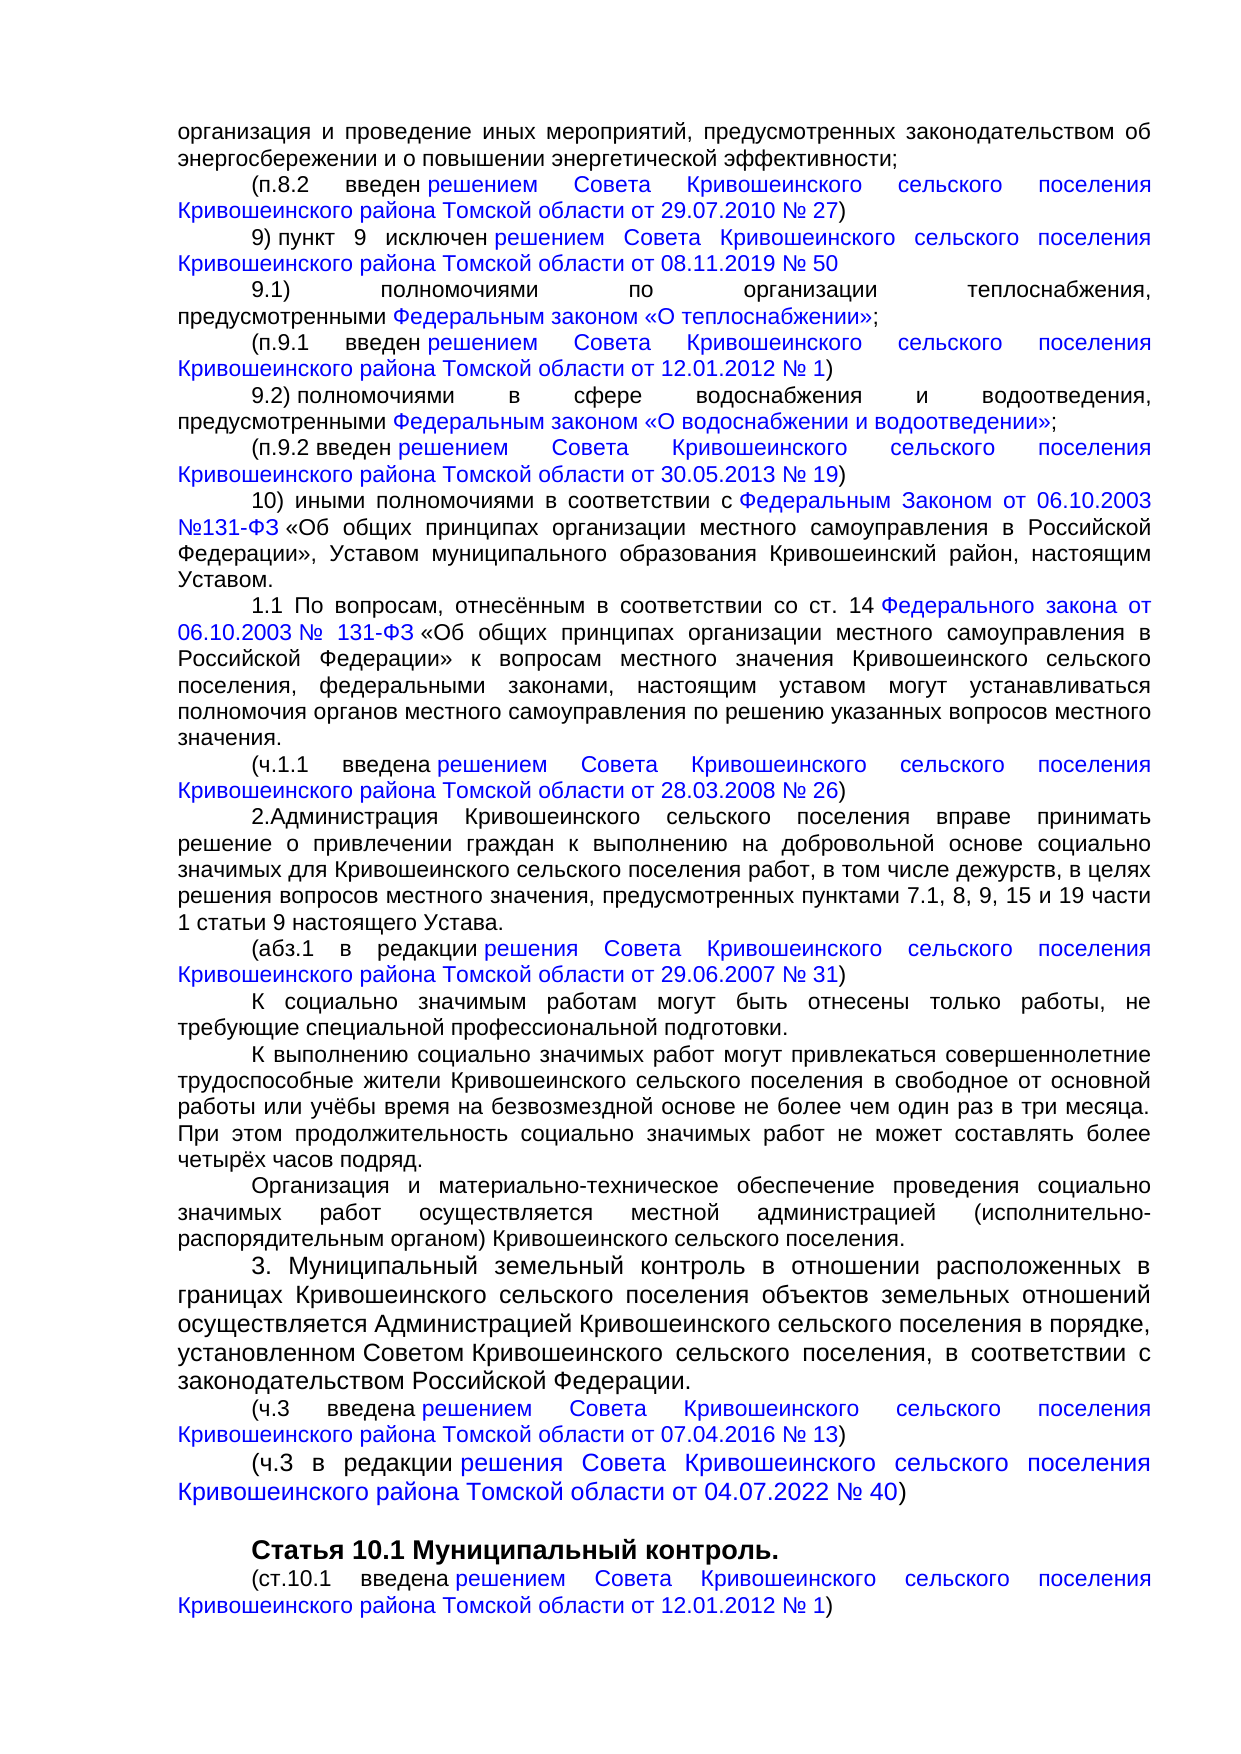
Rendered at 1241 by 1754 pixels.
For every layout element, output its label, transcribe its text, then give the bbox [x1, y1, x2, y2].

text 9.1) полномочиями по организации теплоснабжения, предусмотренными Федеральным законом «О теплоснабжении»; [177, 276, 1152, 329]
text 10) иными полномочиями в соответствии с Федеральным Законом от 06.10.2003 №131-ФЗ «Об общих принципах организации местного самоуправления в Российской Федерации», Уставом муниципального образования Кривошеинский район, настоящим Уставом. [177, 487, 1152, 592]
text К выполнению социально значимых работ могут привлекаться совершеннолетние трудоспособные жители Кривошеинского сельского поселения в свободное от основной работы или учёбы время на безвозмездной основе не более чем один раз в три месяца. При этом продолжительность социально значимых работ не может составлять более четырёх часов подряд. [177, 1041, 1152, 1172]
text 2.Администрация Кривошеинского сельского поселения вправе принимать решение о привлечении граждан к выполнению на добровольной основе социально значимых для Кривошеинского сельского поселения работ, в том числе дежурств, в целях решения вопросов местного значения, предусмотренных пунктами 7.1, 8, 9, 15 и 19 части 1 статьи 9 настоящего Устава. [177, 803, 1152, 935]
text К социально значимым работам могут быть отнесены только работы, не требующие специальной профессиональной подготовки. [177, 988, 1152, 1041]
text 9) пункт 9 исключен решением Совета Кривошеинского сельского поселения Кривошеинского района Томской области от 08.11.2019 № 50 [177, 223, 1152, 276]
text (ч.3 в редакции решения Совета Кривошеинского сельского поселения Кривошеинского района Томской области от 04.07.2022 № 40) [177, 1448, 1152, 1505]
text (п.9.2 введен решением Совета Кривошеинского сельского поселения Кривошеинского района Томской области от 30.05.2013 № 19) [177, 434, 1152, 487]
text Статья 10.1 Муниципальный контроль. [177, 1534, 1152, 1565]
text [177, 118, 1152, 171]
text (абз.1 в редакции решения Совета Кривошеинского сельского поселения Кривошеинского района Томской области от 29.06.2007 № 31) [177, 935, 1152, 988]
text (п.9.1 введен решением Совета Кривошеинского сельского поселения Кривошеинского района Томской области от 12.01.2012 № 1) [177, 329, 1152, 382]
text (ч.3 введена решением Совета Кривошеинского сельского поселения Кривошеинского района Томской области от 07.04.2016 № 13) [177, 1395, 1152, 1448]
text 9.2) полномочиями в сфере водоснабжения и водоотведения, предусмотренными Федеральным законом «О водоснабжении и водоотведении»; [177, 382, 1152, 434]
text 3. Муниципальный земельный контроль в отношении расположенных в границах Кривошеинского сельского поселения объектов земельных отношений осуществляется Администрацией Кривошеинского сельского поселения в порядке, установленном Советом Кривошеинского сельского поселения, в соответствии с законодательством Российской Федерации. [177, 1251, 1152, 1395]
text 1.1 По вопросам, отнесённым в соответствии со ст. 14 Федерального закона от 06.10.2003 № 131-ФЗ «Об общих принципах организации местного самоуправления в Российской Федерации» к вопросам местного значения Кривошеинского сельского поселения, федеральными законами, настоящим уставом могут устанавливаться полномочия органов местного самоуправления по решению указанных вопросов местного значения. [177, 592, 1152, 751]
text (ст.10.1 введена решением Совета Кривошеинского сельского поселения Кривошеинского района Томской области от 12.01.2012 № 1) [177, 1565, 1152, 1618]
text (ч.1.1 введена решением Совета Кривошеинского сельского поселения Кривошеинского района Томской области от 28.03.2008 № 26) [177, 751, 1152, 803]
text (п.8.2 введен решением Совета Кривошеинского сельского поселения Кривошеинского района Томской области от 29.07.2010 № 27) [177, 171, 1152, 223]
text Организация и материально-техническое обеспечение проведения социально значимых работ осуществляется местной администрацией (исполнительно-распорядительным органом) Кривошеинского сельского поселения. [177, 1172, 1152, 1251]
